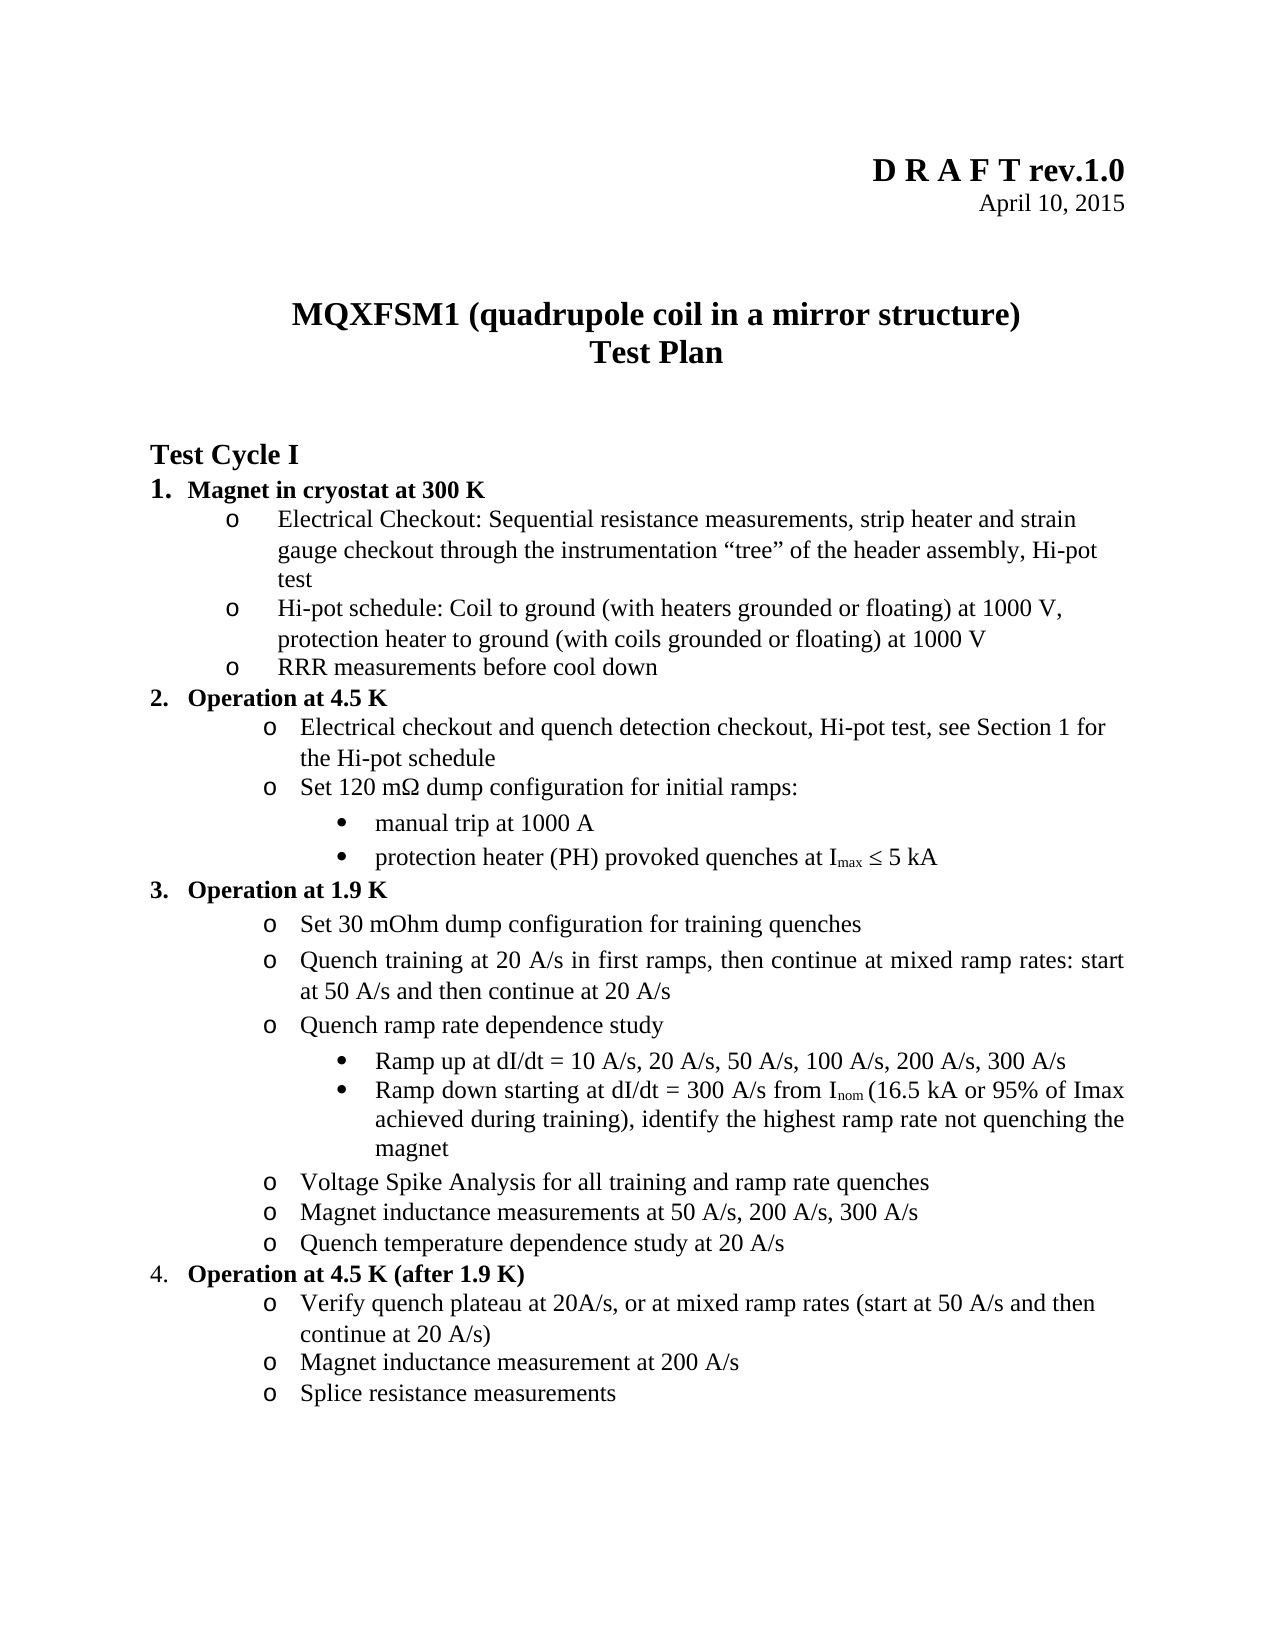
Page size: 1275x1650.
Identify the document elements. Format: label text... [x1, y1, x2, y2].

list Operation at 4.5 K [150, 683, 1125, 712]
list Ramp up at dI/dt = 10 A/s, 20 A/s, 50 A/s, 100 A/s, 200 A/s, 300 A/s [337, 1046, 1125, 1075]
list Electrical checkout and quench detection checkout, Hi-pot test, see Section 1 for the Hi-pot schedule [262, 712, 1125, 772]
list Set 30 mOhm dump configuration for training quenches [262, 909, 1125, 940]
list Set 120 mΩ dump configuration for initial ramps: [262, 772, 1125, 802]
text D R A F T rev.1.0 [150, 150, 1125, 188]
text MQXFSM1 (quadrupole coil in a mirror structure) [150, 294, 1125, 332]
list Splice resistance measurements [262, 1378, 1125, 1409]
list Ramp down starting at dI/dt = 300 A/s from Inom (16.5 kA or 95% of Imax achieved during training), identify the highest ramp rate not quenching the magnet [337, 1075, 1125, 1161]
list Operation at 4.5 K (after 1.9 K) [150, 1259, 1125, 1288]
text April 10, 2015 [150, 188, 1125, 217]
list Magnet inductance measurements at 50 A/s, 200 A/s, 300 A/s [262, 1197, 1125, 1228]
list Quench ramp rate dependence study [262, 1010, 1125, 1041]
list Magnet in cryostat at 300 K [150, 471, 1125, 504]
list Operation at 1.9 K [150, 876, 1125, 904]
list Quench training at 20 A/s in first ramps, then continue at mixed ramp rates: start at 50 A/s and then continue at 20 A/s [262, 946, 1125, 1005]
list manual trip at 1000 A [337, 808, 1125, 836]
list Quench temperature dependence study at 20 A/s [262, 1228, 1125, 1259]
list Electrical Checkout: Sequential resistance measurements, strip heater and strain gauge checkout through the instrumentation “tree” of the header assembly, Hi-pot test [225, 504, 1125, 593]
list Verify quench plateau at 20A/s, or at mixed ramp rates (start at 50 A/s and then continue at 20 A/s) [262, 1288, 1125, 1347]
list RRR measurements before cool down [225, 652, 1125, 683]
list Hi-pot schedule: Coil to ground (with heaters grounded or floating) at 1000 V, protection heater to ground (with coils grounded or floating) at 1000 V [225, 593, 1125, 652]
list protection heater (PH) provoked quenches at Imax ≤ 5 kA [337, 842, 1125, 870]
text Test Plan [150, 332, 1125, 370]
list Voltage Spike Analysis for all training and ramp rate quenches [262, 1167, 1125, 1197]
list Magnet inductance measurement at 200 A/s [262, 1347, 1125, 1378]
text Test Cycle I [150, 437, 1125, 471]
